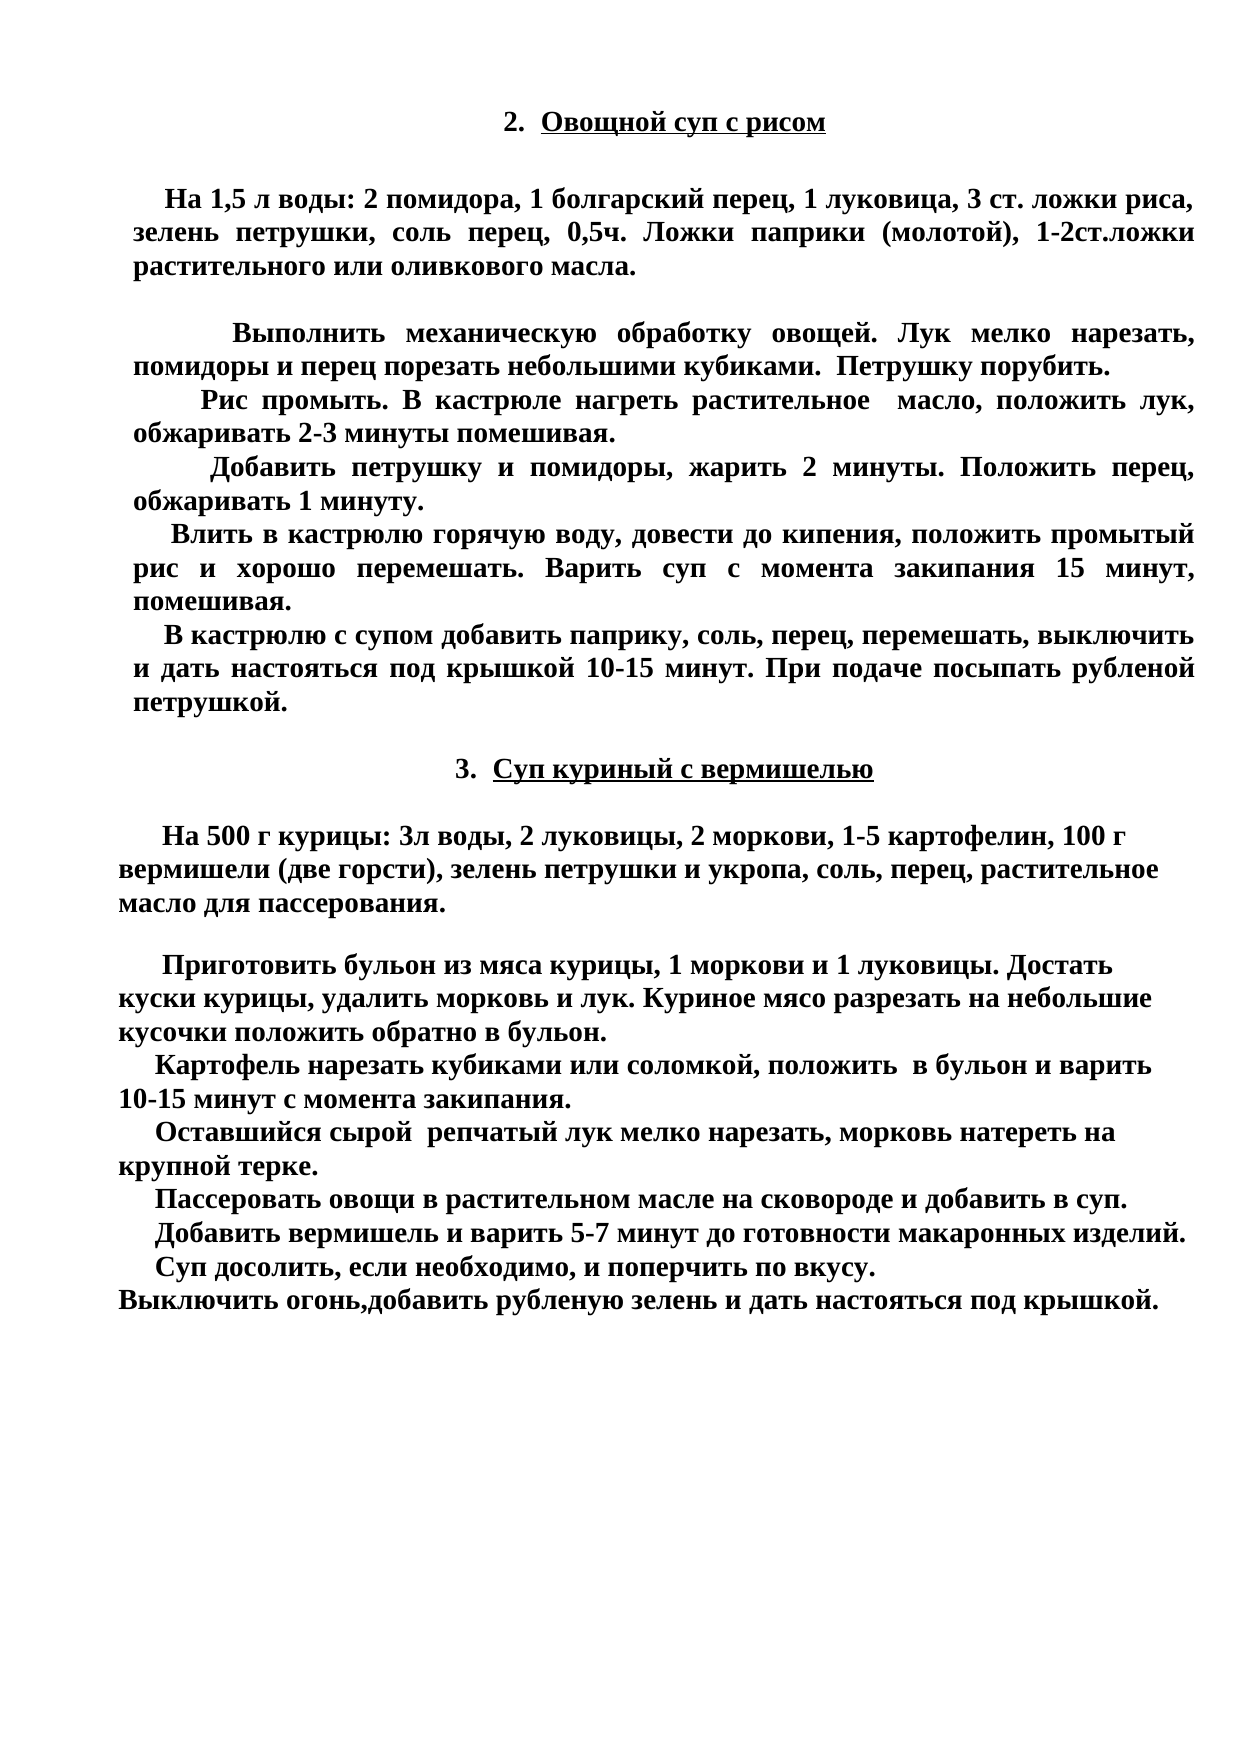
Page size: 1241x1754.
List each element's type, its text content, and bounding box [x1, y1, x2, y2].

list Выключить огонь,добавить рубленую зелень и дать настояться под крышкой. [118, 1282, 1196, 1316]
list Добавить петрушку и помидоры, жарить 2 минуты. Положить перец, обжаривать 1 минуту. [133, 449, 1196, 516]
list Рис промыть. В кастрюле нагреть растительное масло, положить лук, обжаривать 2-3 минуты помешивая. [133, 382, 1196, 449]
list Добавить вермишель и варить 5-7 минут до готовности макаронных изделий. [118, 1215, 1196, 1249]
list Приготовить бульон из мяса курицы, 1 моркови и 1 луковицы. Достать куски курицы, удалить морковь и лук. Куриное мясо разрезать на небольшие кусочки положить обратно в бульон. [118, 947, 1196, 1047]
list Оставшийся сырой репчатый лук мелко нарезать, морковь натереть на крупной терке. [118, 1114, 1196, 1182]
list На 1,5 л воды: 2 помидора, 1 болгарский перец, 1 луковица, 3 ст. ложки риса, зелень петрушки, соль перец, 0,5ч. Ложки паприки (молотой), 1-2ст.ложки растительного или оливкового масла. [133, 181, 1196, 281]
list В кастрюлю с супом добавить паприку, соль, перец, перемешать, выключить и дать настояться под крышкой 10-15 минут. При подаче посыпать рубленой петрушкой. [133, 617, 1196, 717]
list На 500 г курицы: 3л воды, 2 луковицы, 2 моркови, 1-5 картофелин, 100 г вермишели (две горсти), зелень петрушки и укропа, соль, перец, растительное масло для пассерования. [118, 818, 1196, 919]
list Суп досолить, если необходимо, и поперчить по вкусу. [118, 1249, 1196, 1282]
list Овощной суп с рисом [133, 104, 1196, 137]
list Суп куриный с вермишелью [133, 751, 1196, 784]
list Выполнить механическую обработку овощей. Лук мелко нарезать, помидоры и перец порезать небольшими кубиками. Петрушку порубить. [133, 315, 1196, 382]
list Пассеровать овощи в растительном масле на сковороде и добавить в суп. [118, 1182, 1196, 1215]
list Влить в кастрюлю горячую воду, довести до кипения, положить промытый рис и хорошо перемешать. Варить суп с момента закипания 15 минут, помешивая. [133, 516, 1196, 617]
list Картофель нарезать кубиками или соломкой, положить в бульон и варить 10-15 минут с момента закипания. [118, 1047, 1196, 1114]
